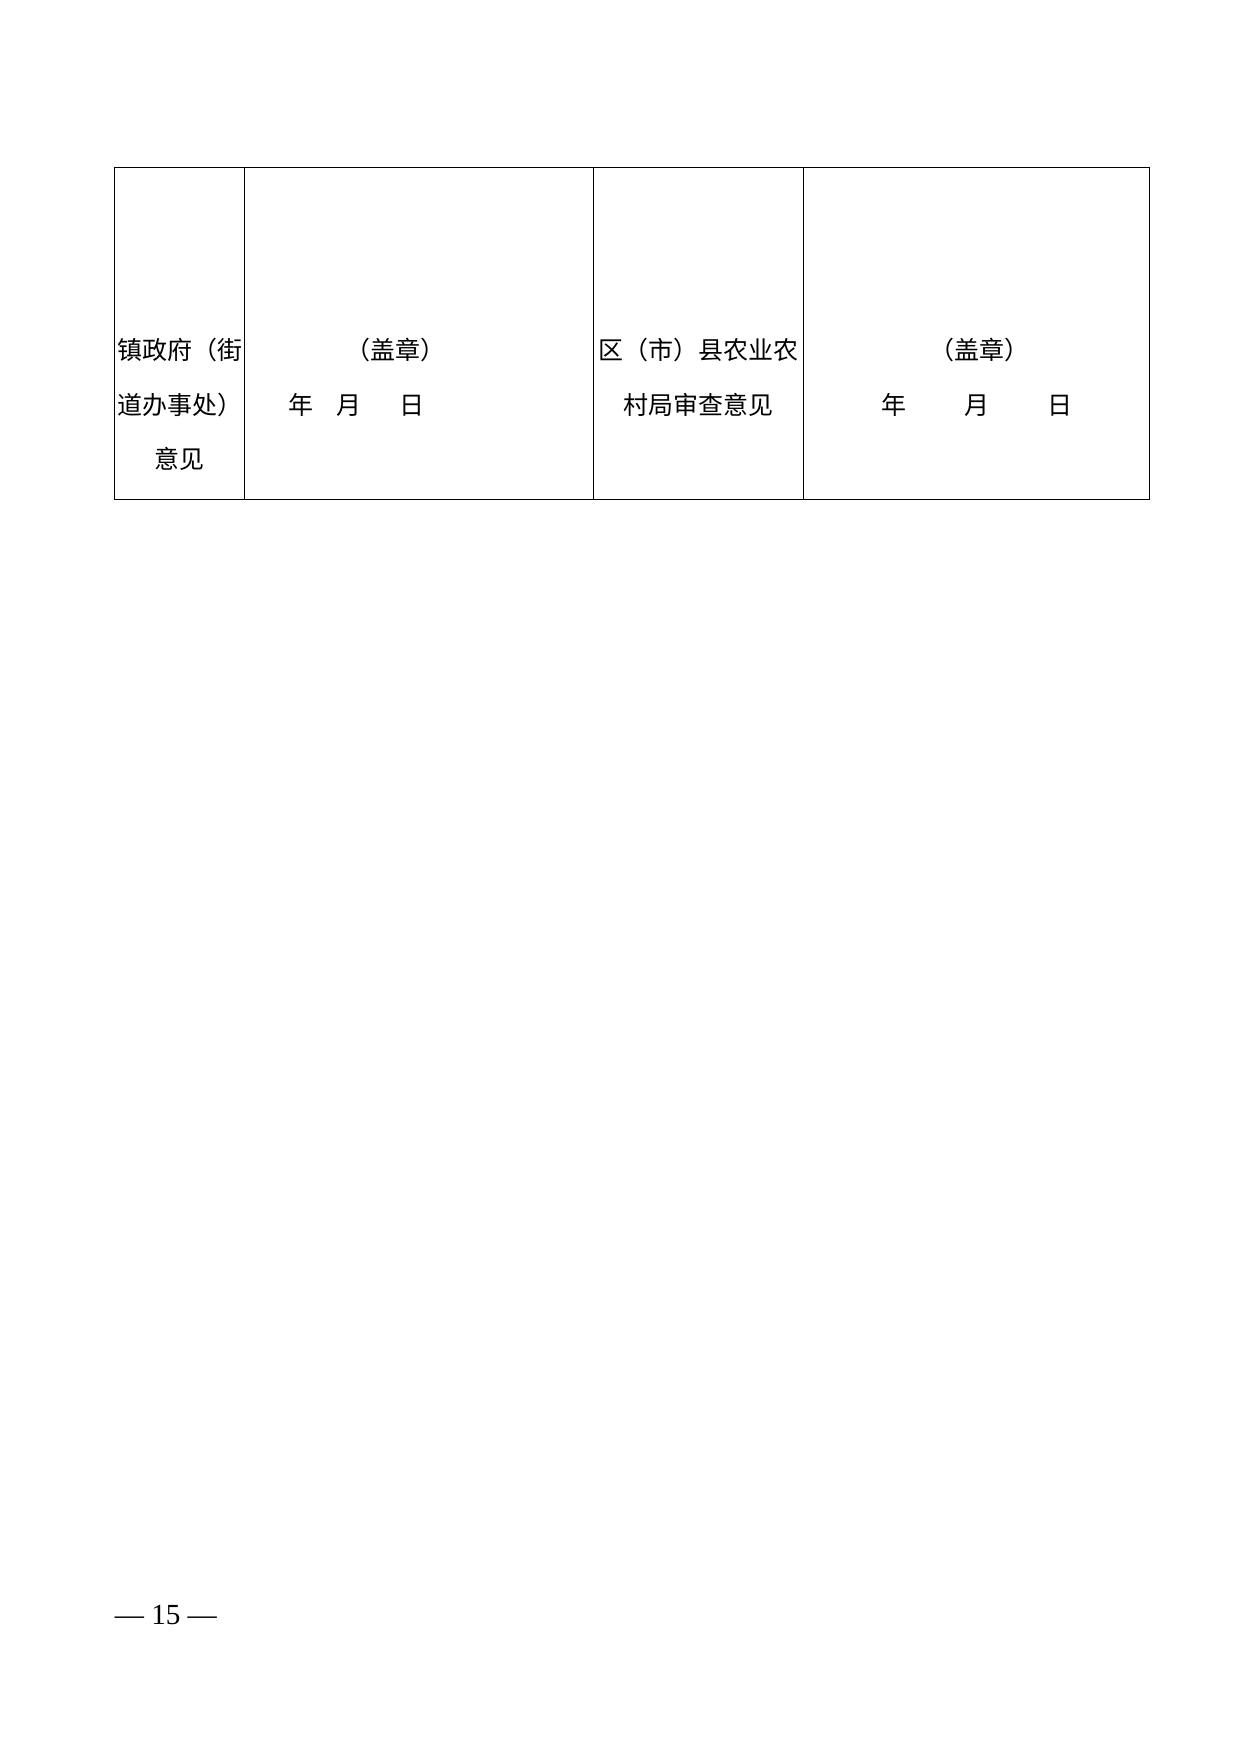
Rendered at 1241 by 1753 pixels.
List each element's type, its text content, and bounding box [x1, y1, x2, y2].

table_cell 区（市）县农业农村局审查意见 [594, 168, 803, 499]
table_cell 镇政府（街道办事处）意见 [115, 168, 244, 499]
table_cell （盖章） 年 月 日 [804, 168, 1149, 499]
table_cell （盖章） 年 月 日 [245, 168, 593, 499]
